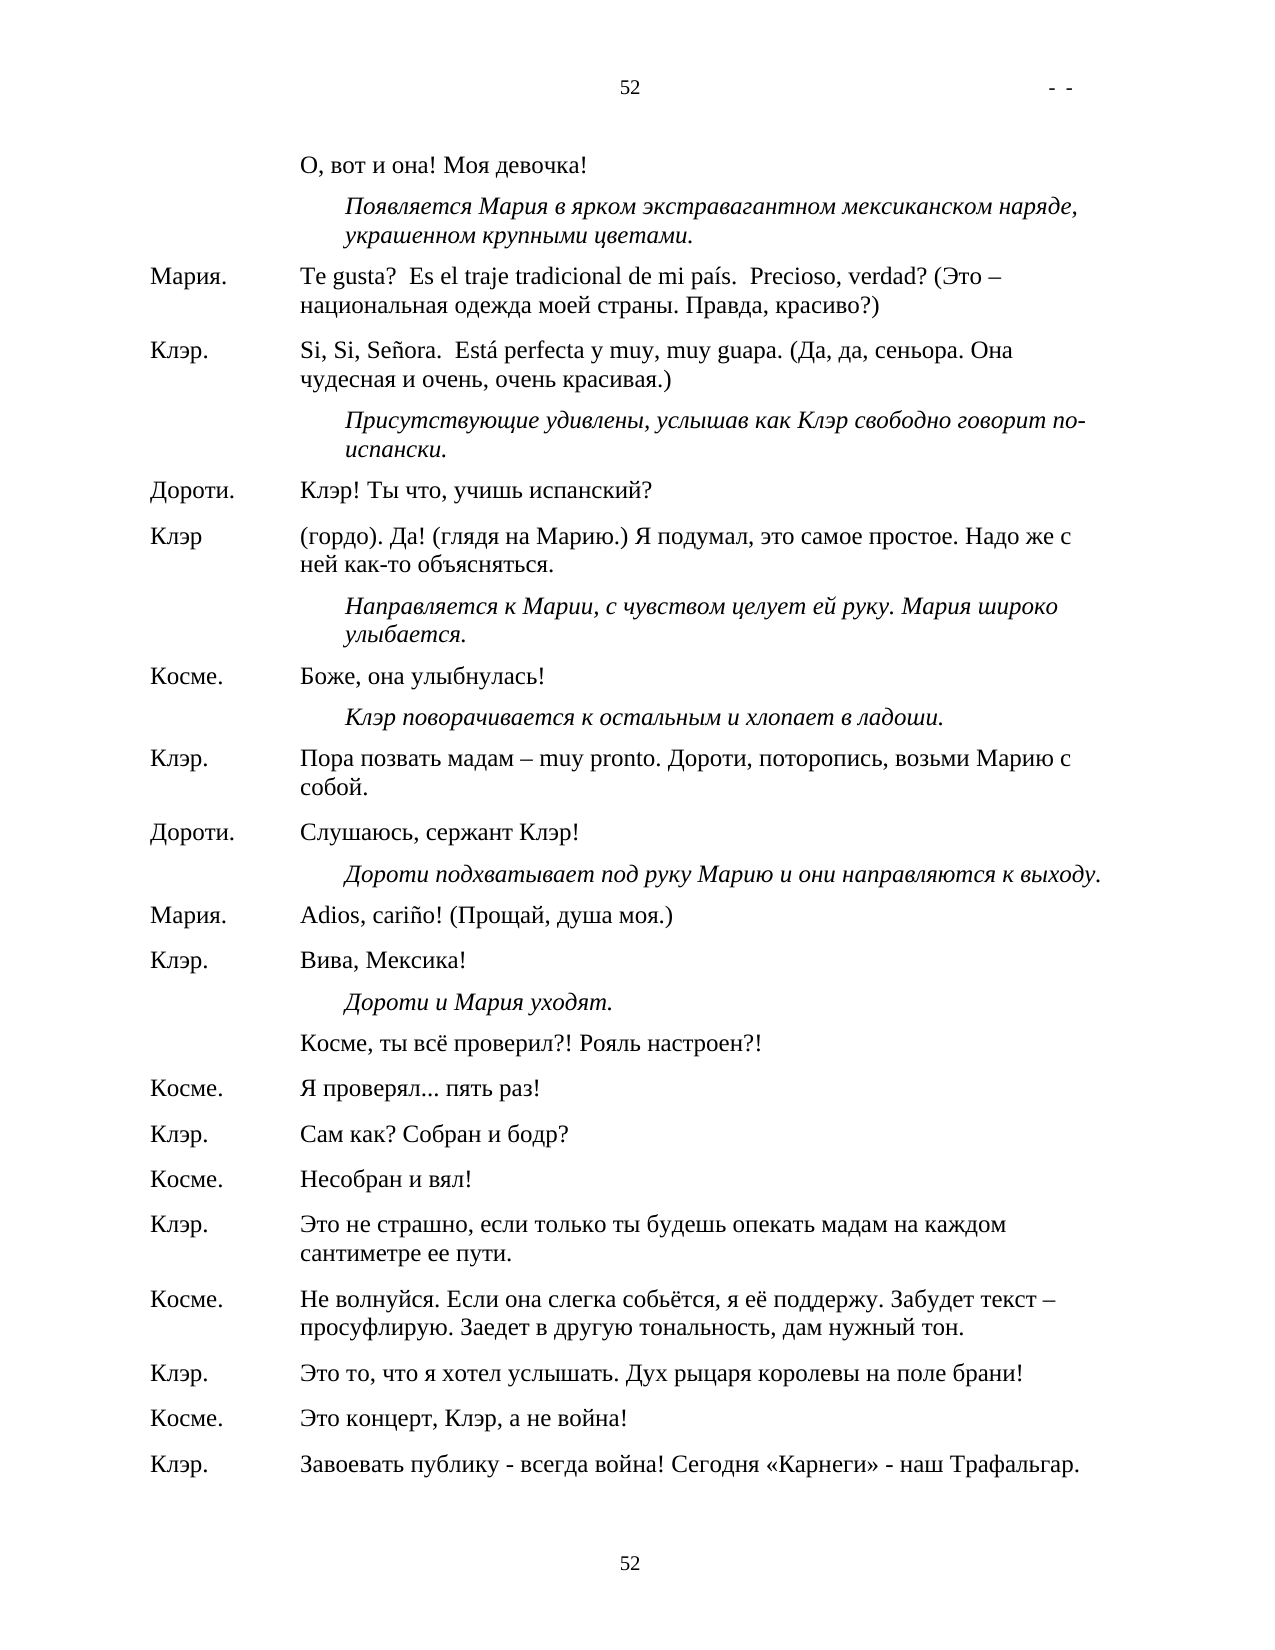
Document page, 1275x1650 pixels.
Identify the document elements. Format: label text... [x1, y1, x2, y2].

text О, вот и она! Моя девочка! [300, 150, 1110, 179]
text Косме, ты всё проверил?! Рояль настроен?! [300, 1028, 1110, 1057]
text Клэр. Это то, что я хотел услышать. Дух рыцаря королевы на поле брани! [150, 1358, 1110, 1387]
text Косме. Это концерт, Клэр, а не война! [150, 1403, 1110, 1432]
text Мария. Te gusta? Es el traje tradicional de mi país. Precioso, verdad? (Это – национальная одежда моей страны. Правда, красиво?) [150, 261, 1110, 319]
text Дороти. Слушаюсь, сержант Клэр! [150, 817, 1110, 846]
text Косме. Несобран и вял! [150, 1164, 1110, 1193]
text Косме. Боже, она улыбнулась! [150, 661, 1110, 689]
text Клэр (гордо). Да! (глядя на Марию.) Я подумал, это самое простое. Надо же с ней как-то объясняться. [150, 521, 1110, 578]
text Косме. Не волнуйся. Если она слегка собьётся, я её поддержу. Забудет текст – просуфлирую. Заедет в другую тональность, дам нужный тон. [150, 1284, 1110, 1341]
text Клэр. Это не страшно, если только ты будешь опекать мадам на каждом сантиметре ее пути. [150, 1209, 1110, 1267]
text Клэр поворачивается к остальным и хлопает в ладоши. [345, 702, 1110, 731]
text Появляется Мария в ярком экстравагантном мексиканском наряде, украшенном крупными цветами. [345, 191, 1110, 249]
text Косме. Я проверял... пять раз! [150, 1073, 1110, 1102]
text Клэр. Вива, Мексика! [150, 945, 1110, 974]
text Присутствующие удивлены, услышав как Клэр свободно говорит по-испански. [345, 405, 1110, 463]
text Мария. Adios, cariño! (Прощай, душа моя.) [150, 900, 1110, 929]
text Клэр. Si, Si, Señora. Está perfecta y muy, muy guapa. (Да, да, сеньора. Она чудесная и очень, очень красивая.) [150, 335, 1110, 393]
text Клэр. Пора позвать мадам – muy pronto. Дороти, поторопись, возьми Марию с собой. [150, 743, 1110, 801]
text Направляется к Марии, с чувством целует ей руку. Мария широко улыбается. [345, 591, 1110, 648]
text Клэр. Завоевать публику - всегда война! Сегодня «Карнеги» - наш Трафальгар. [150, 1449, 1110, 1477]
text Дороти и Мария уходят. [345, 987, 1110, 1015]
text Клэр. Сам как? Собран и бодр? [150, 1119, 1110, 1147]
text Дороти. Клэр! Ты что, учишь испанский? [150, 475, 1110, 504]
text Дороти подхватывает под руку Марию и они направляются к выходу. [345, 859, 1110, 887]
